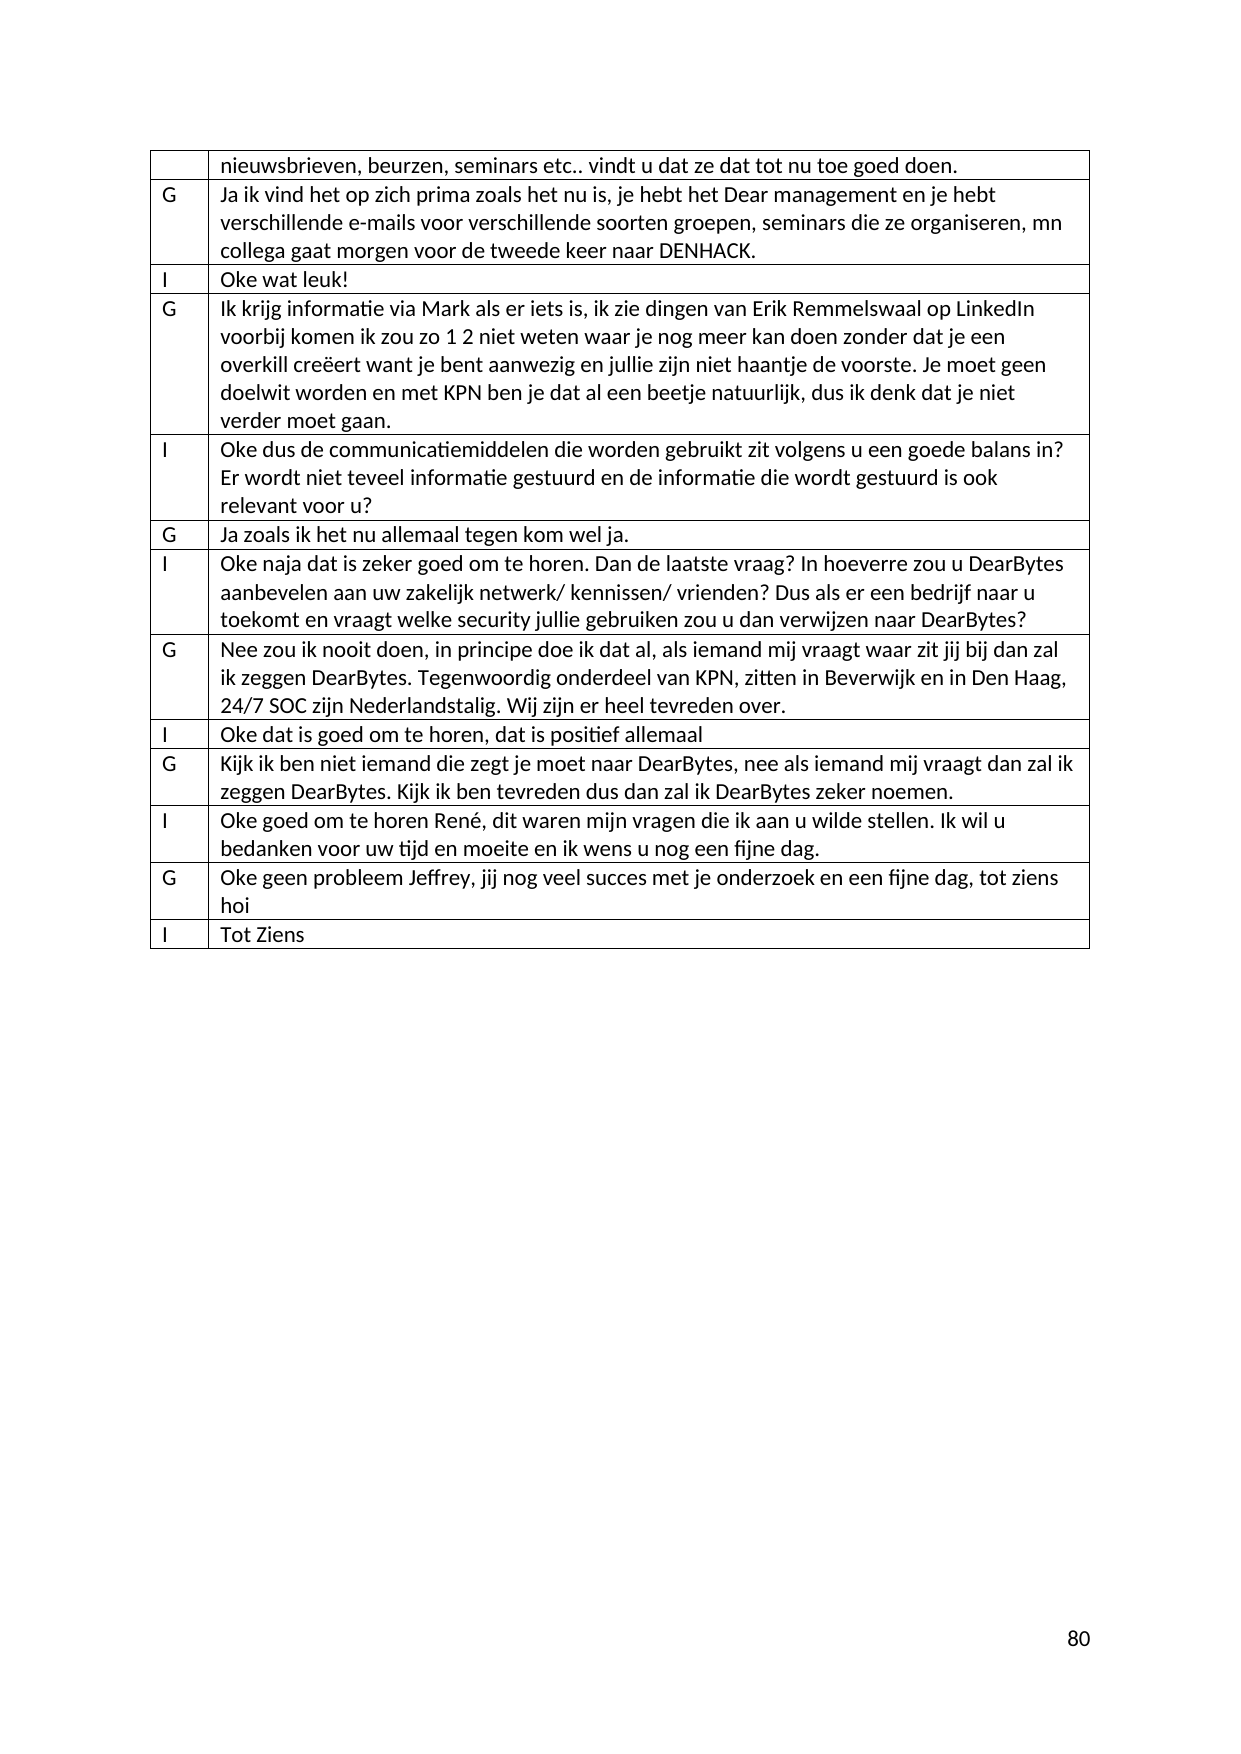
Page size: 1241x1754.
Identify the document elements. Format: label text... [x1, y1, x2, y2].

table_cell G [151, 749, 208, 805]
table_cell G [151, 521, 208, 548]
table_cell Ja zoals ik het nu allemaal tegen kom wel ja. [209, 521, 1089, 548]
table_cell Oke dat is goed om te horen, dat is positief allemaal [209, 720, 1089, 748]
table_cell Oke dus de communicatiemiddelen die worden gebruikt zit volgens u een goede balans in? Er wordt niet teveel informatie gestuurd en de informatie die wordt gestuurd is ook relevant voor u? [209, 435, 1089, 519]
table_cell G [151, 863, 208, 919]
table_cell Oke geen probleem Jeffrey, jij nog veel succes met je onderzoek en een fijne dag, tot ziens hoi [209, 863, 1089, 919]
table_cell I [151, 265, 208, 293]
table_cell I [151, 806, 208, 862]
table_cell Ik krijg informatie via Mark als er iets is, ik zie dingen van Erik Remmelswaal op LinkedIn voorbij komen ik zou zo 1 2 niet weten waar je nog meer kan doen zonder dat je een overkill creëert want je bent aanwezig en jullie zijn niet haantje de voorste. Je moet geen doelwit worden en met KPN ben je dat al een beetje natuurlijk, dus ik denk dat je niet verder moet gaan. [209, 294, 1089, 434]
table_cell G [151, 294, 208, 434]
table_cell Oke wat leuk! [209, 265, 1089, 293]
table_cell Kijk ik ben niet iemand die zegt je moet naar DearBytes, nee als iemand mij vraagt dan zal ik zeggen DearBytes. Kijk ik ben tevreden dus dan zal ik DearBytes zeker noemen. [209, 749, 1089, 805]
table_cell Nee zou ik nooit doen, in principe doe ik dat al, als iemand mij vraagt waar zit jij bij dan zal ik zeggen DearBytes. Tegenwoordig onderdeel van KPN, zitten in Beverwijk en in Den Haag, 24/7 SOC zijn Nederlandstalig. Wij zijn er heel tevreden over. [209, 635, 1089, 719]
table_cell G [151, 180, 208, 264]
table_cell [209, 151, 1089, 179]
table_cell Oke naja dat is zeker goed om te horen. Dan de laatste vraag? In hoeverre zou u DearBytes aanbevelen aan uw zakelijk netwerk/ kennissen/ vrienden? Dus als er een bedrijf naar u toekomt en vraagt welke security jullie gebruiken zou u dan verwijzen naar DearBytes? [209, 550, 1089, 634]
table_cell G [151, 635, 208, 719]
table_cell Ja ik vind het op zich prima zoals het nu is, je hebt het Dear management en je hebt verschillende e-mails voor verschillende soorten groepen, seminars die ze organiseren, mn collega gaat morgen voor de tweede keer naar DENHACK. [209, 180, 1089, 264]
table_cell I [151, 550, 208, 634]
table_cell i [151, 151, 208, 179]
table_cell Oke goed om te horen René, dit waren mijn vragen die ik aan u wilde stellen. Ik wil u bedanken voor uw tijd en moeite en ik wens u nog een fijne dag. [209, 806, 1089, 862]
table_cell I [151, 435, 208, 519]
table_cell I [151, 720, 208, 748]
table_cell Tot Ziens [209, 920, 1089, 948]
table_cell I [151, 920, 208, 948]
